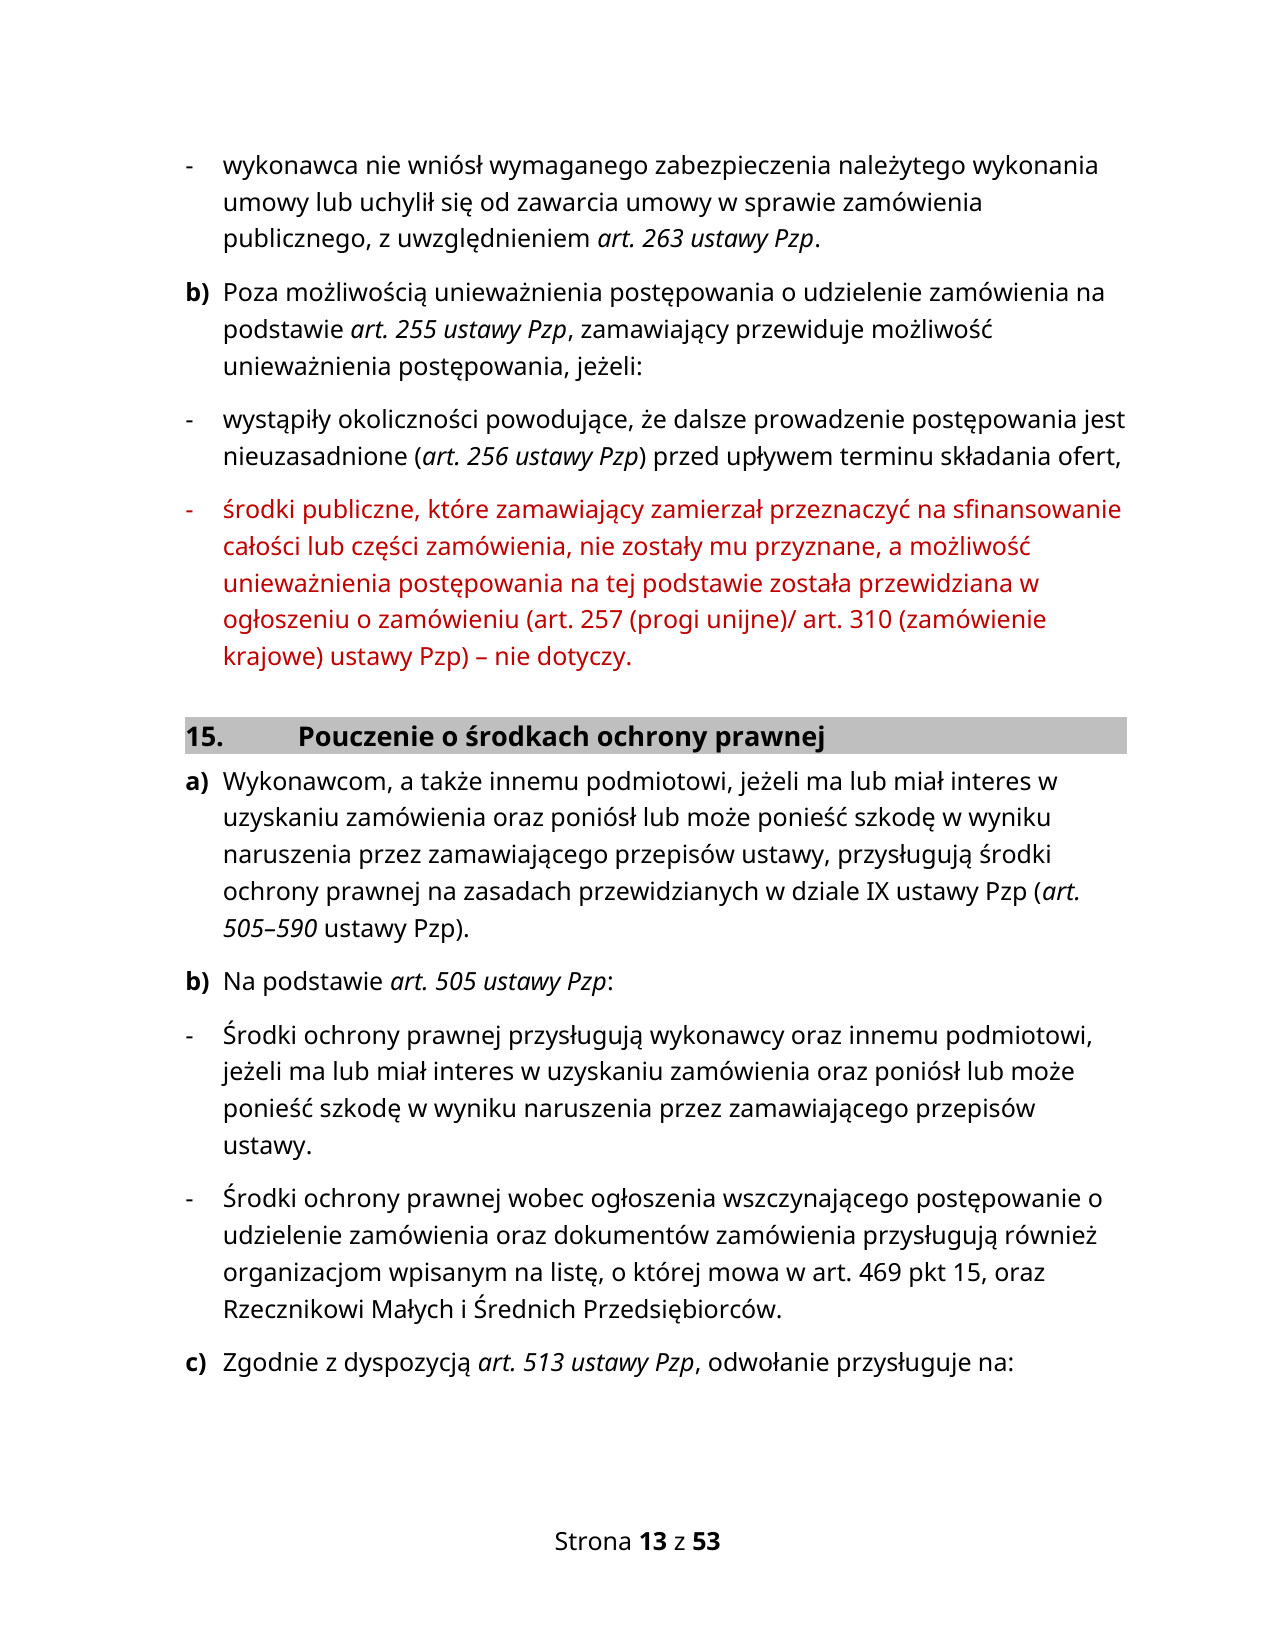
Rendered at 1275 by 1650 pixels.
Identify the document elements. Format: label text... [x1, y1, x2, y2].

list wystąpiły okoliczności powodujące, że dalsze prowadzenie postępowania jest nieuzasadnione (art. 256 ustawy Pzp) przed upływem terminu składania ofert, [185, 402, 1127, 472]
list Środki ochrony prawnej wobec ogłoszenia wszczynającego postępowanie o udzielenie zamówienia oraz dokumentów zamówienia przysługują również organizacjom wpisanym na listę, o której mowa w art. 469 pkt 15, oraz Rzecznikowi Małych i Średnich Przedsiębiorców. [185, 1181, 1127, 1325]
list środki publiczne, które zamawiający zamierzał przeznaczyć na sfinansowanie całości lub części zamówienia, nie zostały mu przyznane, a możliwość unieważnienia postępowania na tej podstawie została przewidziana w ogłoszeniu o zamówieniu (art. 257 (progi unijne)/ art. 310 (zamówienie krajowe) ustawy Pzp) – nie dotyczy. [185, 492, 1127, 673]
list Poza możliwością unieważnienia postępowania o udzielenie zamówienia na podstawie art. 255 ustawy Pzp, zamawiający przewiduje możliwość unieważnienia postępowania, jeżeli: [185, 274, 1127, 382]
list Na podstawie art. 505 ustawy Pzp: [185, 964, 1127, 998]
subtitle Pouczenie o środkach ochrony prawnej [185, 717, 1127, 754]
list Wykonawcom, a także innemu podmiotowi, jeżeli ma lub miał interes w uzyskaniu zamówienia oraz poniósł lub może ponieść szkodę w wyniku naruszenia przez zamawiającego przepisów ustawy, przysługują środki ochrony prawnej na zasadach przewidzianych w dziale IX ustawy Pzp (art. 505–590 ustawy Pzp). [185, 763, 1127, 944]
list Zgodnie z dyspozycją art. 513 ustawy Pzp, odwołanie przysługuje na: [185, 1345, 1127, 1379]
list Środki ochrony prawnej przysługują wykonawcy oraz innemu podmiotowi, jeżeli ma lub miał interes w uzyskaniu zamówienia oraz poniósł lub może ponieść szkodę w wyniku naruszenia przez zamawiającego przepisów ustawy. [185, 1017, 1127, 1162]
list wykonawca nie wniósł wymaganego zabezpieczenia należytego wykonania umowy lub uchylił się od zawarcia umowy w sprawie zamówienia publicznego, z uwzględnieniem art. 263 ustawy Pzp. [185, 148, 1127, 255]
